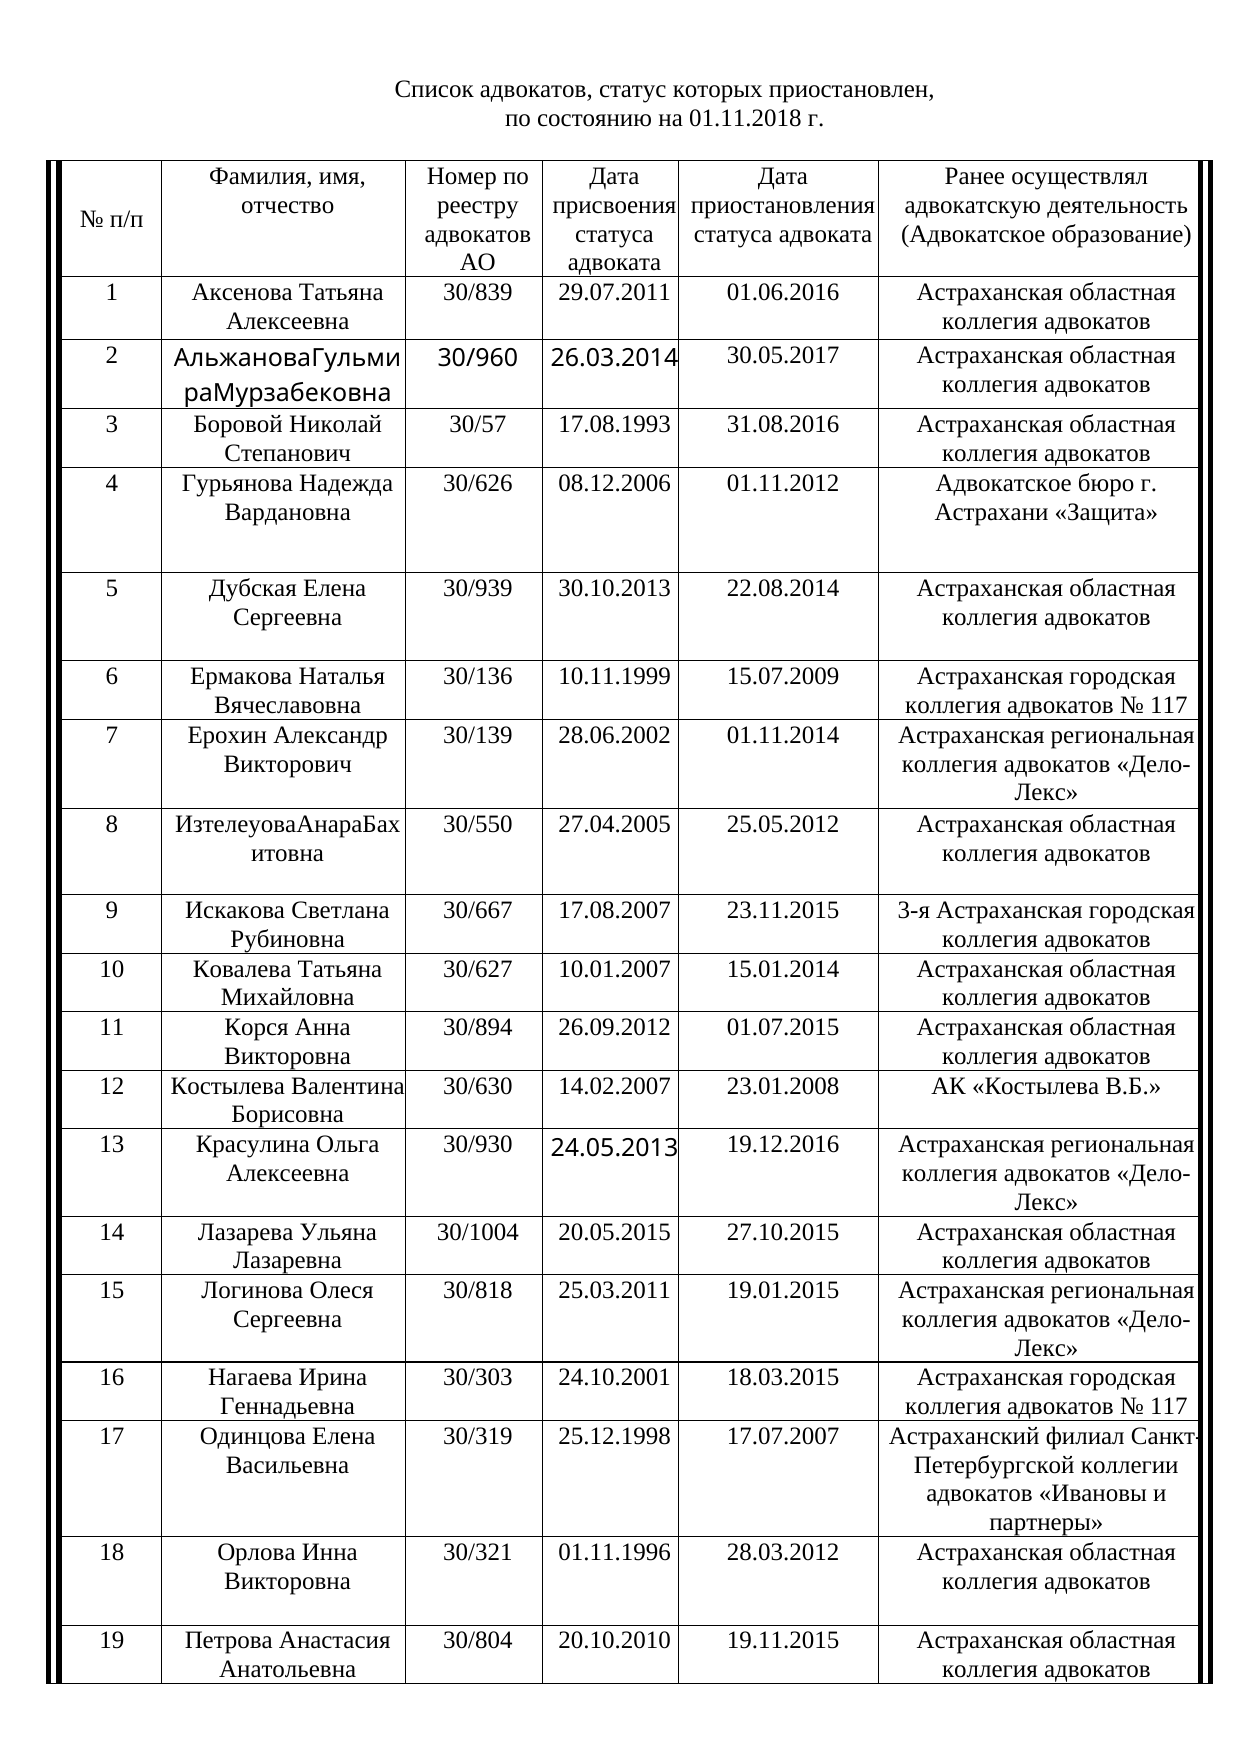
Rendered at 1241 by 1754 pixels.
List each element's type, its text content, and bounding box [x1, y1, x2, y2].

table_cell 25.05.2012 [679, 809, 878, 894]
table_cell Костылева Валентина Борисовна [162, 1071, 405, 1128]
table_cell 19.11.2015 [679, 1626, 878, 1683]
table_cell Ермакова Наталья Вячеславовна [162, 661, 405, 719]
table_cell Астраханская областная коллегия адвокатов [879, 1217, 1198, 1274]
table_cell Ковалева Татьяна Михайловна [162, 954, 405, 1011]
table_cell 25.12.1998 [543, 1421, 678, 1536]
table_cell Астраханская городская коллегия адвокатов № 117 [879, 1363, 1198, 1420]
table_cell 10.11.1999 [543, 661, 678, 719]
table_cell Одинцова Елена Васильевна [162, 1421, 405, 1536]
table_cell 10.01.2007 [543, 954, 678, 1011]
table_cell 01.11.2012 [679, 468, 878, 572]
table_cell Логинова Олеся Сергеевна [162, 1275, 405, 1361]
table_cell 28.03.2012 [679, 1537, 878, 1624]
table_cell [879, 1421, 1198, 1536]
table_cell 24.05.2013 [543, 1129, 678, 1216]
table_cell 18 [62, 1537, 161, 1624]
table_cell 15.01.2014 [679, 954, 878, 1011]
table_cell 18.03.2015 [679, 1363, 878, 1420]
table_cell 19 [62, 1626, 161, 1683]
table_cell 08.12.2006 [543, 468, 678, 572]
table_cell 30/550 [406, 809, 542, 894]
table_cell 23.01.2008 [679, 1071, 878, 1128]
table_cell 26.09.2012 [543, 1012, 678, 1070]
table_cell 30/627 [406, 954, 542, 1011]
table_cell Нагаева Ирина Геннадьевна [162, 1363, 405, 1420]
text Список адвокатов, статус которых приостановлен, [177, 74, 1152, 103]
table_cell 30/930 [406, 1129, 542, 1216]
table_cell Боровой Николай Степанович [162, 409, 405, 467]
table_cell 17 [62, 1421, 161, 1536]
table_cell 30.05.2017 [679, 340, 878, 408]
table_cell 01.06.2016 [679, 277, 878, 339]
table_cell 27.10.2015 [679, 1217, 878, 1274]
table_cell 27.04.2005 [543, 809, 678, 894]
table_cell 25.03.2011 [543, 1275, 678, 1361]
table_cell 14.02.2007 [543, 1071, 678, 1128]
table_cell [879, 1537, 1198, 1624]
table_cell 30/303 [406, 1363, 542, 1420]
table_cell Дубская Елена Сергеевна [162, 573, 405, 660]
table_cell 30/1004 [406, 1217, 542, 1274]
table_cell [879, 1626, 1198, 1683]
table_cell 30/139 [406, 720, 542, 808]
table_cell 12 [62, 1071, 161, 1128]
table_cell 11 [62, 1012, 161, 1070]
table_cell 29.07.2011 [543, 277, 678, 339]
table_cell 30/626 [406, 468, 542, 572]
table_cell Красулина Ольга Алексеевна [162, 1129, 405, 1216]
table_cell Петрова Анастасия Анатольевна [162, 1626, 405, 1683]
table_cell Астраханская региональная коллегия адвокатов «Дело-Лекс» [879, 1129, 1198, 1216]
table_cell Корся Анна Викторовна [162, 1012, 405, 1070]
table_cell Астраханская областная коллегия адвокатов [879, 1012, 1198, 1070]
table_cell 20.10.2010 [543, 1626, 678, 1683]
table_cell 3 [62, 409, 161, 467]
table_cell Астраханская областная коллегия адвокатов [879, 409, 1198, 467]
table_cell 8 [62, 809, 161, 894]
table_cell 01.11.2014 [679, 720, 878, 808]
table_cell 30/839 [406, 277, 542, 339]
table_cell Астраханская областная коллегия адвокатов [879, 277, 1198, 339]
table_cell Адвокатское бюро г. Астрахани «Защита» [879, 468, 1198, 572]
table_cell 6 [62, 661, 161, 719]
table_cell 2 [62, 340, 161, 408]
table_cell 17.07.2007 [679, 1421, 878, 1536]
table_cell 01.07.2015 [679, 1012, 878, 1070]
table_header № п/п [62, 161, 161, 276]
table_cell 30/939 [406, 573, 542, 660]
table_cell 17.08.2007 [543, 895, 678, 953]
table_cell Аксенова Татьяна Алексеевна [162, 277, 405, 339]
table_cell 10 [62, 954, 161, 1011]
table_cell Искакова Светлана Рубиновна [162, 895, 405, 953]
table_cell Астраханская региональная коллегия адвокатов «Дело-Лекс» [879, 1275, 1198, 1361]
table_cell 7 [62, 720, 161, 808]
table_cell 30/894 [406, 1012, 542, 1070]
table_cell 24.10.2001 [543, 1363, 678, 1420]
table_cell 15.07.2009 [679, 661, 878, 719]
table_cell 22.08.2014 [679, 573, 878, 660]
table_cell Астраханская областная коллегия адвокатов [879, 954, 1198, 1011]
table_cell 30/804 [406, 1626, 542, 1683]
table_cell 30/667 [406, 895, 542, 953]
table_header Дата приостановления статуса адвоката [679, 161, 878, 276]
table_cell 30/818 [406, 1275, 542, 1361]
table_header Номер по реестру адвокатов АО [406, 161, 542, 276]
table_cell Астраханская региональная коллегия адвокатов «Дело-Лекс» [879, 720, 1198, 808]
table_cell АльжановаГульмираМурзабековна [162, 340, 405, 408]
table_cell 1 [62, 277, 161, 339]
table_cell 26.03.2014 [543, 340, 678, 408]
table_cell 30/319 [406, 1421, 542, 1536]
table_cell АК «Костылева В.Б.» [879, 1071, 1198, 1128]
table_cell 3-я Астраханская городская коллегия адвокатов [879, 895, 1198, 953]
table_cell 01.11.1996 [543, 1537, 678, 1624]
table_header Дата присвоения статуса адвоката [543, 161, 678, 276]
table_cell Астраханская областная коллегия адвокатов [879, 340, 1198, 408]
table_cell 13 [62, 1129, 161, 1216]
table_cell 28.06.2002 [543, 720, 678, 808]
table_cell 30/136 [406, 661, 542, 719]
table_cell 30/630 [406, 1071, 542, 1128]
table_cell Астраханская областная коллегия адвокатов [879, 809, 1198, 894]
table_cell 30/321 [406, 1537, 542, 1624]
table_cell 30/960 [406, 340, 542, 408]
table_cell 5 [62, 573, 161, 660]
table_cell Орлова Инна Викторовна [162, 1537, 405, 1624]
table_cell 31.08.2016 [679, 409, 878, 467]
table_cell 30/57 [406, 409, 542, 467]
table_cell 17.08.1993 [543, 409, 678, 467]
table_cell 4 [62, 468, 161, 572]
table_cell 23.11.2015 [679, 895, 878, 953]
table_cell Астраханская областная коллегия адвокатов [879, 573, 1198, 660]
table_cell Астраханская городская коллегия адвокатов № 117 [879, 661, 1198, 719]
table_cell 9 [62, 895, 161, 953]
table_header Ранее осуществлял адвокатскую деятельность (Адвокатское образование) [879, 161, 1198, 276]
table_cell 15 [62, 1275, 161, 1361]
table_cell 20.05.2015 [543, 1217, 678, 1274]
table_cell 19.01.2015 [679, 1275, 878, 1361]
table_cell Гурьянова Надежда Вардановна [162, 468, 405, 572]
table_cell 30.10.2013 [543, 573, 678, 660]
table_cell Ерохин Александр Викторович [162, 720, 405, 808]
table_cell ИзтелеуоваАнараБахитовна [162, 809, 405, 894]
table_cell Лазарева Ульяна Лазаревна [162, 1217, 405, 1274]
table_cell 19.12.2016 [679, 1129, 878, 1216]
text по состоянию на 01.11.2018 г. [177, 103, 1152, 131]
table_header Фамилия, имя, отчество [162, 161, 405, 276]
table_cell 16 [62, 1363, 161, 1420]
table_cell 14 [62, 1217, 161, 1274]
